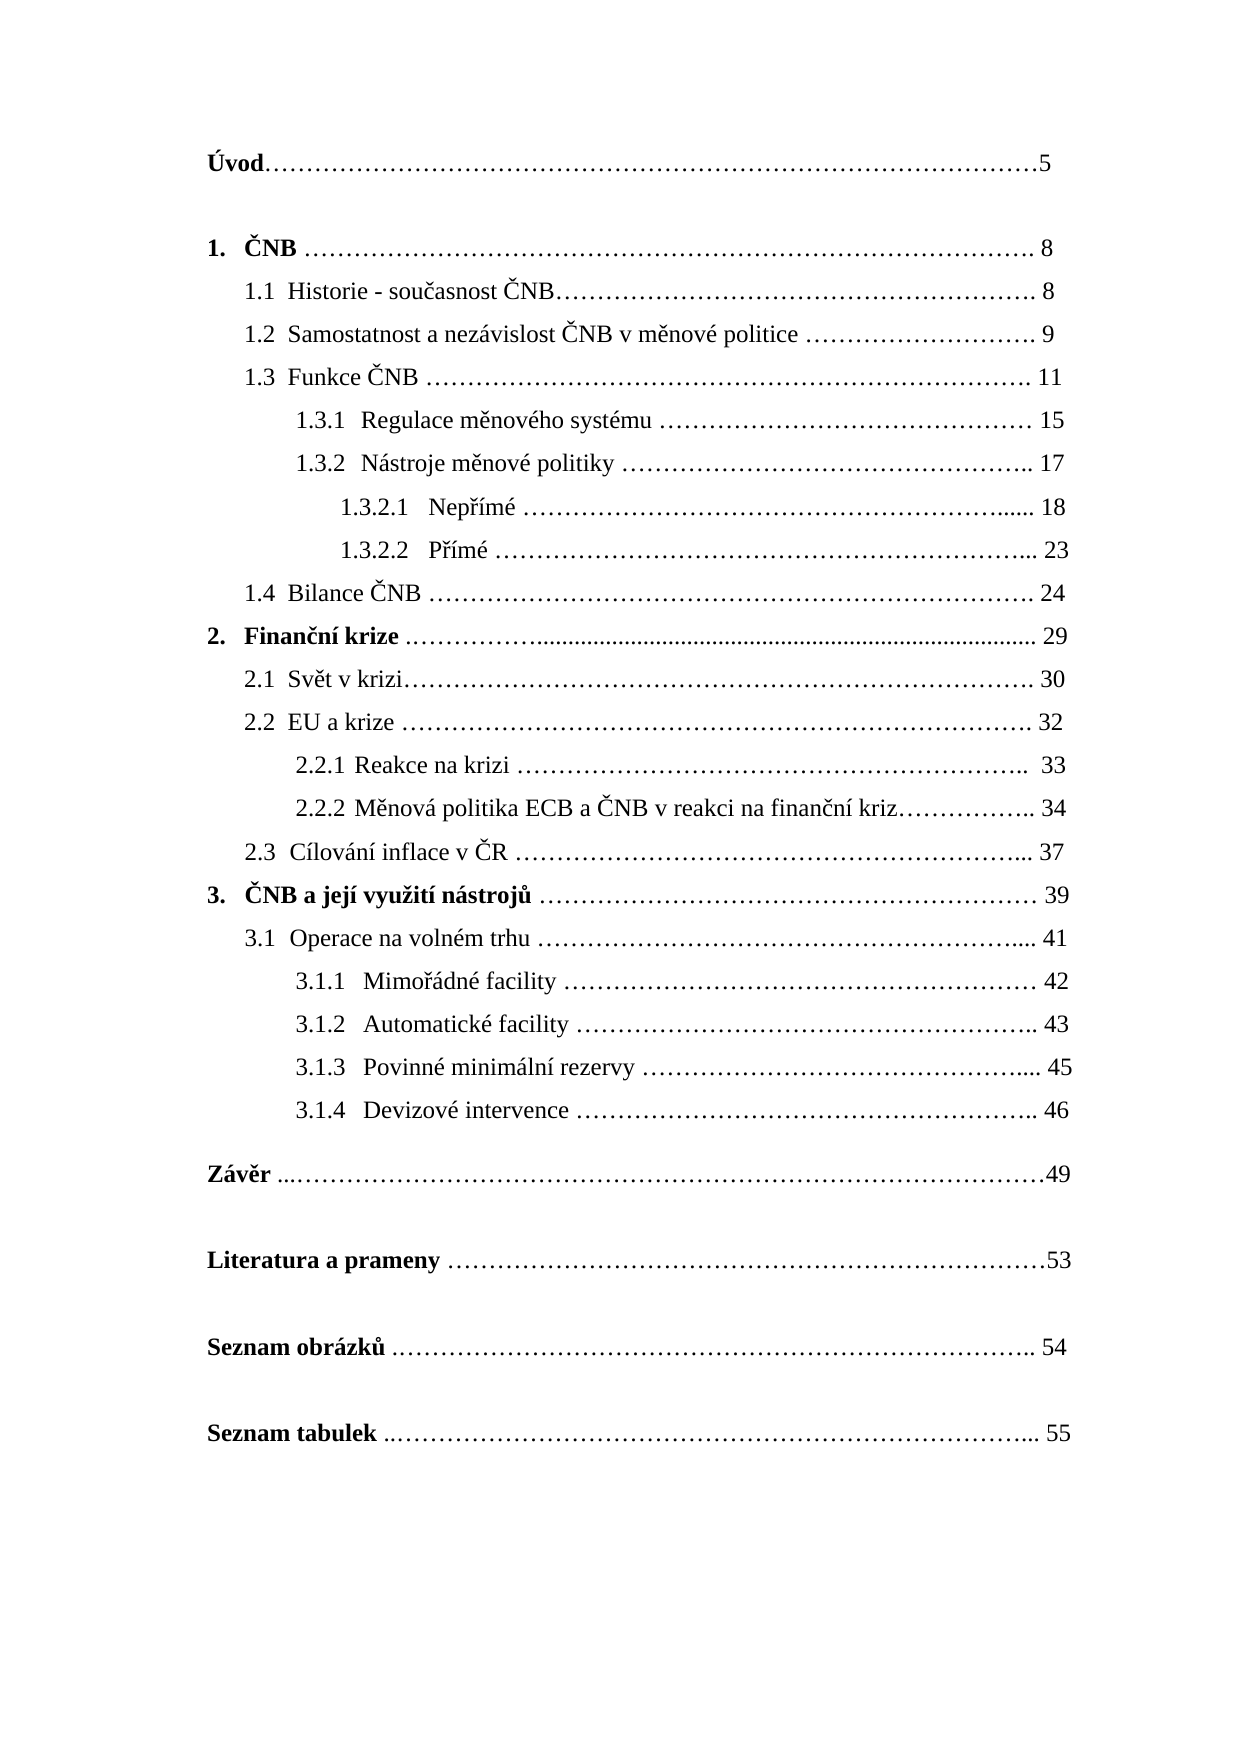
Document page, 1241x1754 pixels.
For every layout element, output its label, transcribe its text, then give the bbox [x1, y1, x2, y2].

list Operace na volném trhu ………………………………………………….... 41 [244, 923, 1092, 952]
list Funkce ČNB ………………………………………………………………. 11 [244, 362, 1092, 391]
list Cílování inflace v ČR ……………………………………………………... 37 [244, 837, 1092, 865]
list Historie - současnost ČNB…………………………………………………. 8 [244, 276, 1092, 305]
list Regulace měnového systému ……………………………………… 15 [295, 405, 1092, 434]
text Literatura a prameny ………………………………………………………………53 [207, 1246, 1092, 1274]
list Mimořádné facility ………………………………………………… 42 [295, 966, 1092, 995]
list ČNB ……………………………………………………………………………. 8 [207, 233, 1092, 262]
list Nástroje měnové politiky ………………………………………….. 17 [295, 448, 1092, 477]
list Samostatnost a nezávislost ČNB v měnové politice ………………………. 9 [244, 319, 1092, 348]
text Seznam obrázků .………………………………………………………………….. 54 [207, 1332, 1092, 1361]
list Automatické facility ……………………………………………….. 43 [295, 1009, 1092, 1038]
text Seznam tabulek ..…………………………………………………………………... 55 [207, 1418, 1092, 1447]
text Závěr ...………………………………………………………………………………49 [207, 1159, 1092, 1188]
list Finanční krize .……………................................................................................ 29 [207, 621, 1092, 650]
list EU a krize …………………………………………………………………. 32 [244, 707, 1092, 736]
list Měnová politika ECB a ČNB v reakci na finanční kriz…………….. 34 [295, 793, 1092, 822]
list Bilance ČNB ………………………………………………………………. 24 [244, 578, 1092, 607]
list Svět v krizi…………………………………………………………………. 30 [244, 664, 1092, 693]
list Nepřímé …………………………………………………...... 18 [340, 492, 1092, 520]
list Povinné minimální rezervy ……………………………………….... 45 [295, 1052, 1092, 1081]
list ČNB a její využití nástrojů …………………………………………………… 39 [207, 880, 1092, 908]
list Reakce na krizi …………………………………………………….. 33 [295, 750, 1092, 779]
list Devizové intervence ……………………………………………….. 46 [295, 1095, 1092, 1124]
list Přímé ………………………………………………………... 23 [340, 535, 1092, 563]
text Úvod…………………………………………………………………………………5 [207, 148, 1092, 176]
